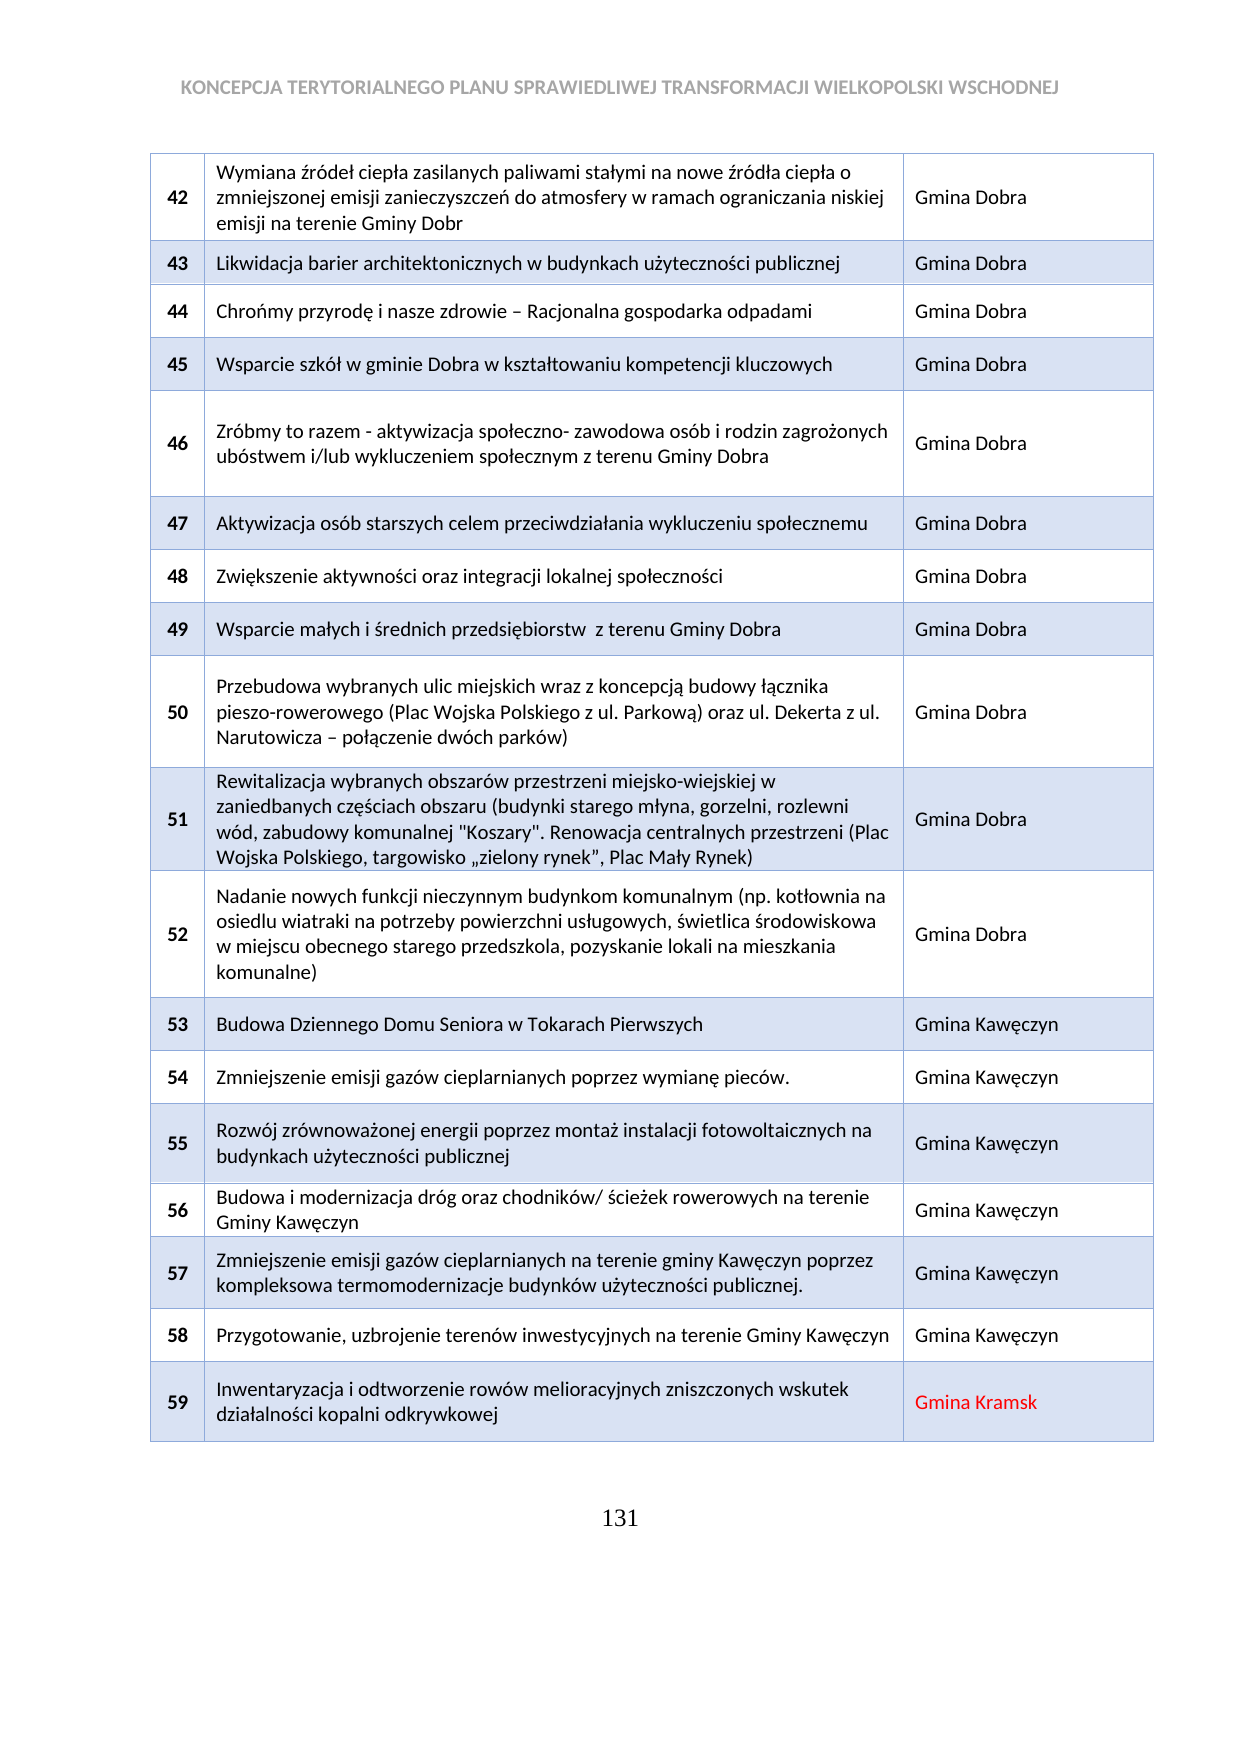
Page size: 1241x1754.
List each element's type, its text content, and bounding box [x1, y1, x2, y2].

table_cell Gmina Dobra [904, 338, 1153, 390]
table_cell Wymiana źródeł ciepła zasilanych paliwami stałymi na nowe źródła ciepła o zmniejszonej emisji zanieczyszczeń do atmosfery w ramach ograniczania niskiej emisji na terenie Gminy Dobr [205, 154, 903, 240]
table_cell 58 [151, 1309, 204, 1361]
table_cell Gmina Dobra [904, 550, 1153, 602]
table_cell Zwiększenie aktywności oraz integracji lokalnej społeczności [205, 550, 903, 602]
table_cell Wsparcie małych i średnich przedsiębiorstw z terenu Gminy Dobra [205, 603, 903, 655]
table_cell 59 [151, 1362, 204, 1441]
table_cell Przygotowanie, uzbrojenie terenów inwestycyjnych na terenie Gminy Kawęczyn [205, 1309, 903, 1361]
table_cell Gmina Dobra [904, 154, 1153, 240]
table_cell Gmina Kawęczyn [904, 998, 1153, 1050]
table_cell Gmina Kawęczyn [904, 1184, 1153, 1236]
table_cell Gmina Kawęczyn [904, 1051, 1153, 1103]
table_cell Chrońmy przyrodę i nasze zdrowie – Racjonalna gospodarka odpadami [205, 285, 903, 337]
table_cell Zmniejszenie emisji gazów cieplarnianych na terenie gminy Kawęczyn poprzez kompleksowa termomodernizacje budynków użyteczności publicznej. [205, 1237, 903, 1308]
table_cell Gmina Kawęczyn [904, 1237, 1153, 1308]
table_cell 47 [151, 497, 204, 549]
table_cell 45 [151, 338, 204, 390]
table_cell Budowa Dziennego Domu Seniora w Tokarach Pierwszych [205, 998, 903, 1050]
table_cell 54 [151, 1051, 204, 1103]
table_cell 56 [151, 1184, 204, 1236]
table_cell 52 [151, 871, 204, 997]
table_cell 53 [151, 998, 204, 1050]
table_cell 51 [151, 768, 204, 870]
table_cell Zróbmy to razem - aktywizacja społeczno- zawodowa osób i rodzin zagrożonych ubóstwem i/lub wykluczeniem społecznym z terenu Gminy Dobra [205, 391, 903, 496]
table_cell Gmina Kramsk [904, 1362, 1153, 1441]
table_cell Gmina Dobra [904, 391, 1153, 496]
table_cell Rozwój zrównoważonej energii poprzez montaż instalacji fotowoltaicznych na budynkach użyteczności publicznej [205, 1104, 903, 1182]
table_cell Gmina Dobra [904, 656, 1153, 767]
table_cell 49 [151, 603, 204, 655]
table_cell Gmina Dobra [904, 871, 1153, 997]
table_cell 43 [151, 241, 204, 283]
table_cell Gmina Dobra [904, 497, 1153, 549]
table_cell Likwidacja barier architektonicznych w budynkach użyteczności publicznej [205, 241, 903, 283]
table_cell 44 [151, 285, 204, 337]
table_cell Aktywizacja osób starszych celem przeciwdziałania wykluczeniu społecznemu [205, 497, 903, 549]
table_cell Inwentaryzacja i odtworzenie rowów melioracyjnych zniszczonych wskutek działalności kopalni odkrywkowej [205, 1362, 903, 1441]
table_cell Gmina Dobra [904, 603, 1153, 655]
table_cell Gmina Dobra [904, 241, 1153, 283]
table_cell Rewitalizacja wybranych obszarów przestrzeni miejsko-wiejskiej w zaniedbanych częściach obszaru (budynki starego młyna, gorzelni, rozlewni wód, zabudowy komunalnej "Koszary". Renowacja centralnych przestrzeni (Plac Wojska Polskiego, targowisko „zielony rynek”, Plac Mały Rynek) [205, 768, 903, 870]
table_cell Przebudowa wybranych ulic miejskich wraz z koncepcją budowy łącznika pieszo-rowerowego (Plac Wojska Polskiego z ul. Parkową) oraz ul. Dekerta z ul. Narutowicza – połączenie dwóch parków) [205, 656, 903, 767]
table_cell 50 [151, 656, 204, 767]
table_cell Wsparcie szkół w gminie Dobra w kształtowaniu kompetencji kluczowych [205, 338, 903, 390]
table_cell Zmniejszenie emisji gazów cieplarnianych poprzez wymianę pieców. [205, 1051, 903, 1103]
table_cell 46 [151, 391, 204, 496]
table_cell 55 [151, 1104, 204, 1182]
table_cell Nadanie nowych funkcji nieczynnym budynkom komunalnym (np. kotłownia na osiedlu wiatraki na potrzeby powierzchni usługowych, świetlica środowiskowa w miejscu obecnego starego przedszkola, pozyskanie lokali na mieszkania komunalne) [205, 871, 903, 997]
table_cell Gmina Dobra [904, 768, 1153, 870]
table_cell 48 [151, 550, 204, 602]
table_cell Gmina Kawęczyn [904, 1104, 1153, 1182]
table_cell Gmina Dobra [904, 285, 1153, 337]
table_cell Gmina Kawęczyn [904, 1309, 1153, 1361]
table_cell 42 [151, 154, 204, 240]
table_cell Budowa i modernizacja dróg oraz chodników/ ścieżek rowerowych na terenie Gminy Kawęczyn [205, 1184, 903, 1236]
table_cell 57 [151, 1237, 204, 1308]
